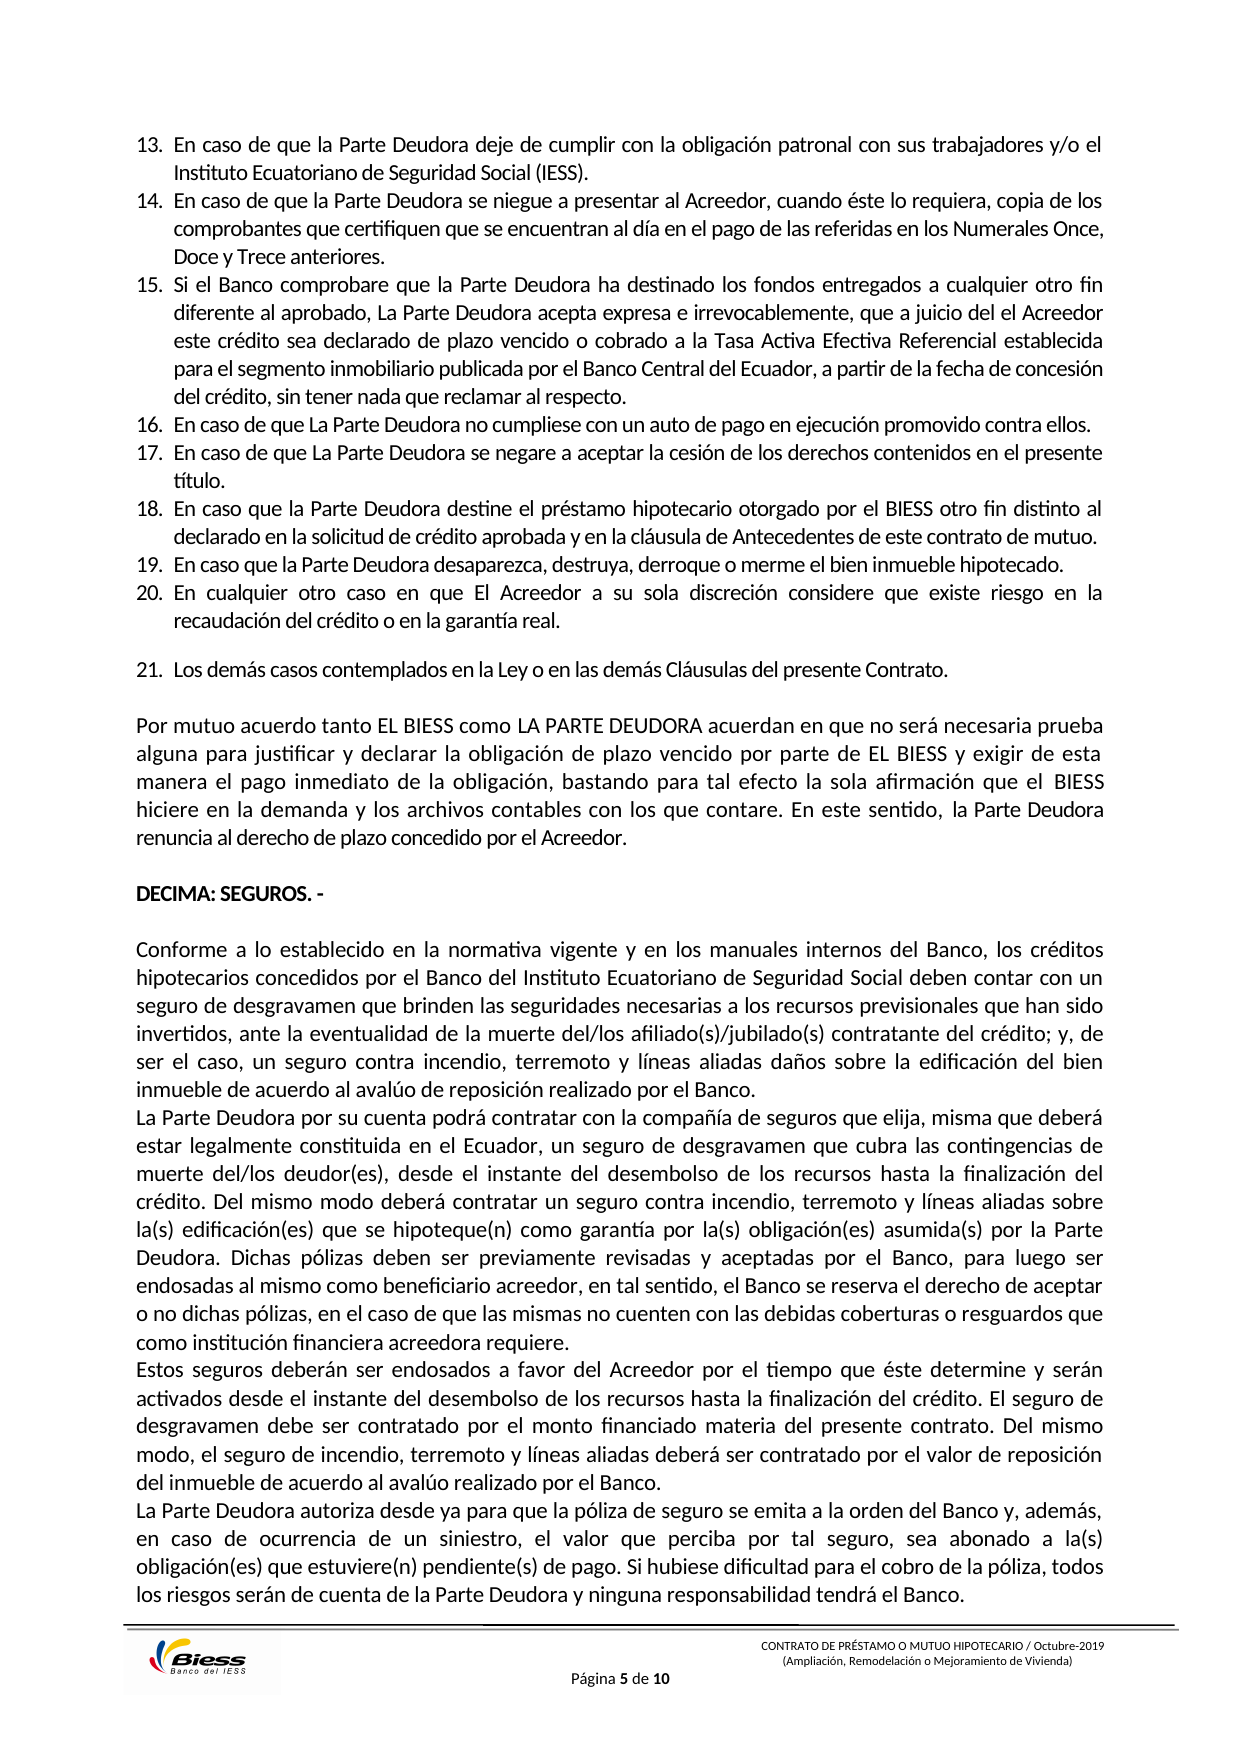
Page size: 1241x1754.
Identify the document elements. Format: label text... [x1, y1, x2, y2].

list Los demás casos contemplados en la Ley o en las demás Cláusulas del presente Contrato. [136, 655, 1104, 683]
list En caso de que la Parte Deudora deje de cumplir con la obligación patronal con sus trabajadores y/o el Instituto Ecuatoriano de Seguridad Social (IESS). [136, 130, 1104, 186]
list En cualquier otro caso en que El Acreedor a su sola discreción considere que existe riesgo en la recaudación del crédito o en la garantía real. [136, 578, 1104, 634]
list En caso de que la Parte Deudora se niegue a presentar al Acreedor, cuando éste lo requiera, copia de los comprobantes que certifiquen que se encuentran al día en el pago de las referidas en los Numerales Once, Doce y Trece anteriores. [136, 186, 1104, 270]
list En caso de que La Parte Deudora no cumpliese con un auto de pago en ejecución promovido contra ellos. [136, 410, 1104, 438]
text Estos seguros deberán ser endosados a favor del Acreedor por el tiempo que éste determine y serán activados desde el instante del desembolso de los recursos hasta la finalización del crédito. El seguro de desgravamen debe ser contratado por el monto financiado materia del presente contrato. Del mismo modo, el seguro de incendio, terremoto y líneas aliadas deberá ser contratado por el valor de reposición del inmueble de acuerdo al avalúo realizado por el Banco. [136, 1356, 1104, 1496]
text Conforme a lo establecido en la normativa vigente y en los manuales internos del Banco, los créditos hipotecarios concedidos por el Banco del Instituto Ecuatoriano de Seguridad Social deben contar con un seguro de desgravamen que brinden las seguridades necesarias a los recursos previsionales que han sido invertidos, ante la eventualidad de la muerte del/los afiliado(s)/jubilado(s) contratante del crédito; y, de ser el caso, un seguro contra incendio, terremoto y líneas aliadas daños sobre la edificación del bien inmueble de acuerdo al avalúo de reposición realizado por el Banco. [136, 935, 1104, 1103]
text La Parte Deudora autoriza desde ya para que la póliza de seguro se emita a la orden del Banco y, además, en caso de ocurrencia de un siniestro, el valor que perciba por tal seguro, sea abonado a la(s) obligación(es) que estuviere(n) pendiente(s) de pago. Si hubiese dificultad para el cobro de la póliza, todos los riesgos serán de cuenta de la Parte Deudora y ninguna responsabilidad tendrá el Banco. [136, 1496, 1104, 1608]
text Por mutuo acuerdo tanto EL BIESS como LA PARTE DEUDORA acuerdan en que no será necesaria prueba alguna para justificar y declarar la obligación de plazo vencido por parte de EL BIESS y exigir de esta manera el pago inmediato de la obligación, bastando para tal efecto la sola afirmación que el BIESS hiciere en la demanda y los archivos contables con los que contare. En este sentido, la Parte Deudora renuncia al derecho de plazo concedido por el Acreedor. [136, 711, 1104, 851]
list En caso de que La Parte Deudora se negare a aceptar la cesión de los derechos contenidos en el presente título. [136, 438, 1104, 494]
list Si el Banco comprobare que la Parte Deudora ha destinado los fondos entregados a cualquier otro fin diferente al aprobado, La Parte Deudora acepta expresa e irrevocablemente, que a juicio del el Acreedor este crédito sea declarado de plazo vencido o cobrado a la Tasa Activa Efectiva Referencial establecida para el segmento inmobiliario publicada por el Banco Central del Ecuador, a partir de la fecha de concesión del crédito, sin tener nada que reclamar al respecto. [136, 270, 1104, 410]
picture [123, 1626, 282, 1695]
text La Parte Deudora por su cuenta podrá contratar con la compañía de seguros que elija, misma que deberá estar legalmente constituida en el Ecuador, un seguro de desgravamen que cubra las contingencias de muerte del/los deudor(es), desde el instante del desembolso de los recursos hasta la finalización del crédito. Del mismo modo deberá contratar un seguro contra incendio, terremoto y líneas aliadas sobre la(s) edificación(es) que se hipoteque(n) como garantía por la(s) obligación(es) asumida(s) por la Parte Deudora. Dichas pólizas deben ser previamente revisadas y aceptadas por el Banco, para luego ser endosadas al mismo como beneficiario acreedor, en tal sentido, el Banco se reserva el derecho de aceptar o no dichas pólizas, en el caso de que las mismas no cuenten con las debidas coberturas o resguardos que como institución financiera acreedora requiere. [136, 1103, 1104, 1356]
text DECIMA: SEGUROS. - [136, 879, 1104, 907]
list En caso que la Parte Deudora destine el préstamo hipotecario otorgado por el BIESS otro fin distinto al declarado en la solicitud de crédito aprobada y en la cláusula de Antecedentes de este contrato de mutuo. [136, 494, 1104, 550]
list En caso que la Parte Deudora desaparezca, destruya, derroque o merme el bien inmueble hipotecado. [136, 550, 1104, 578]
